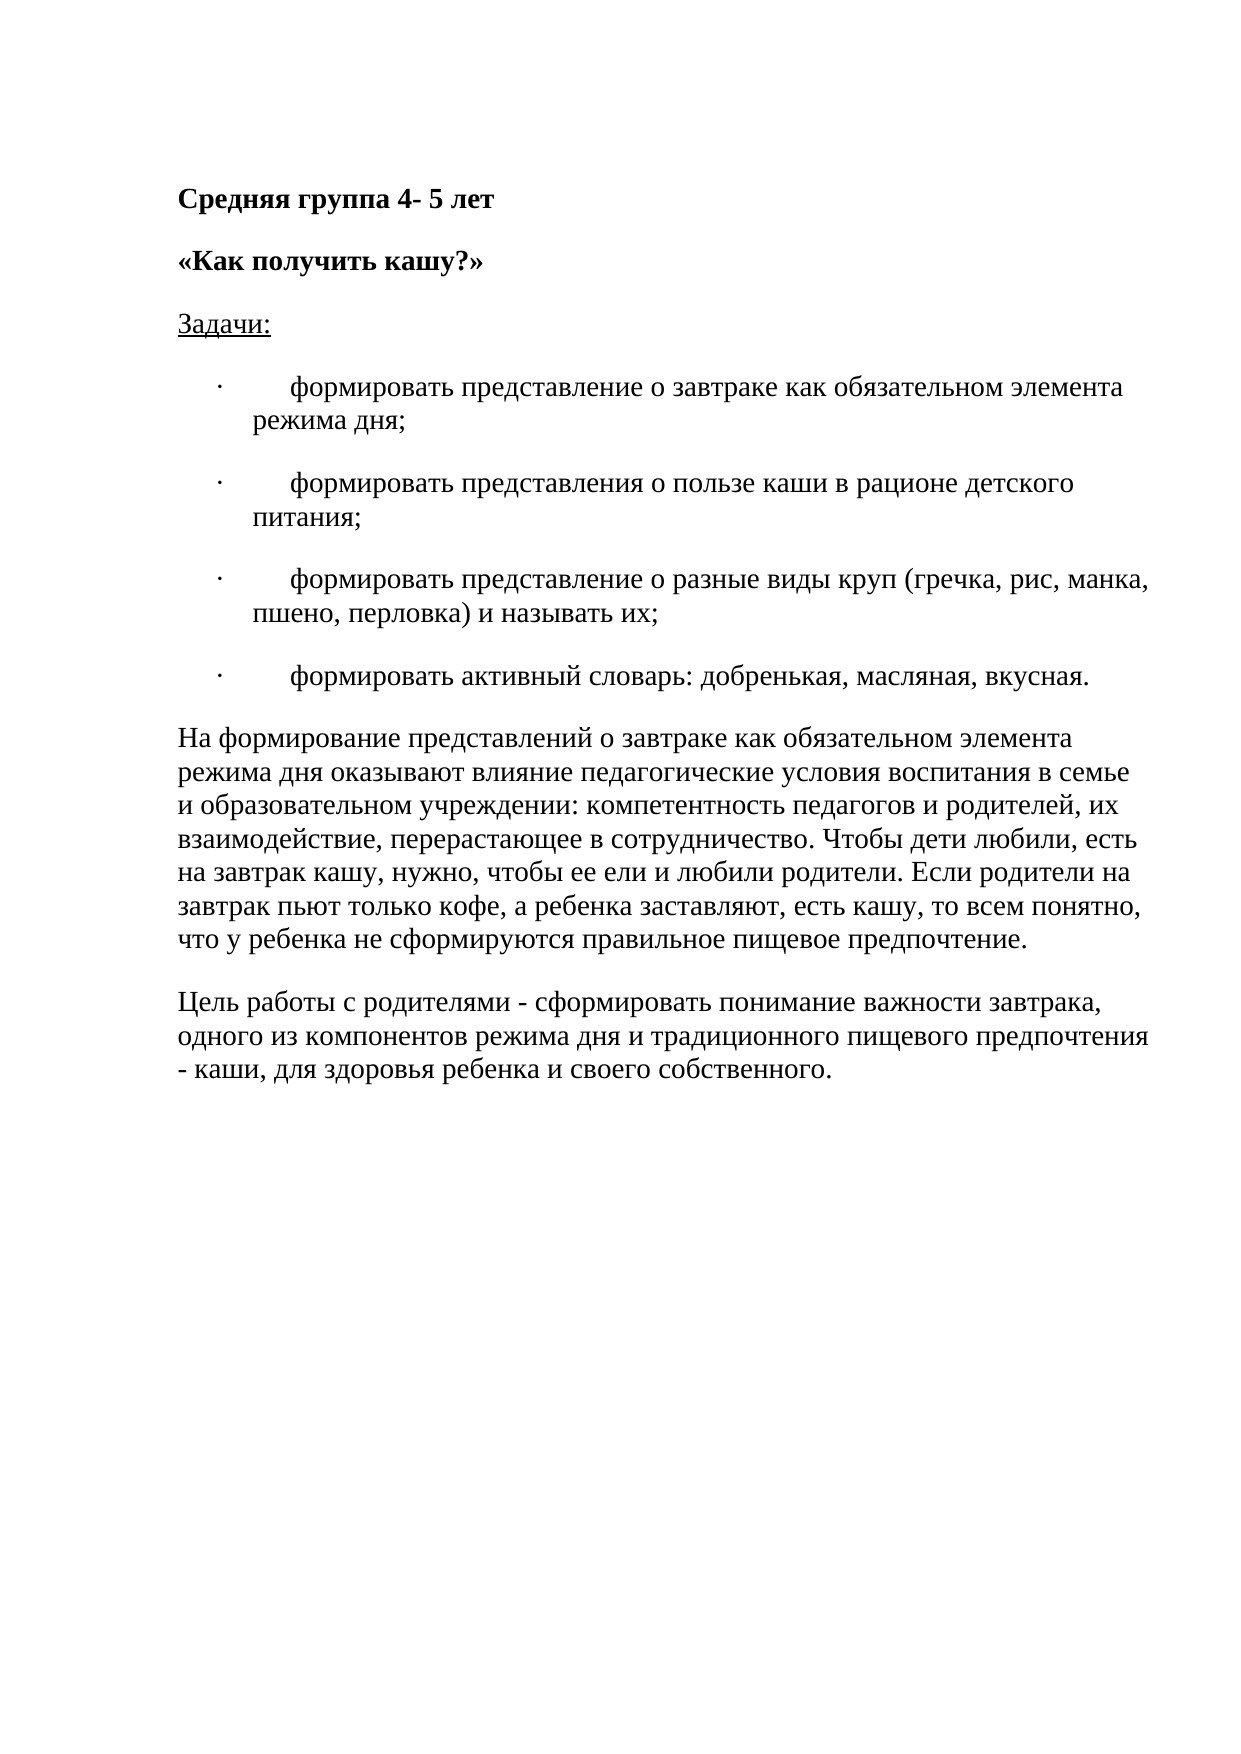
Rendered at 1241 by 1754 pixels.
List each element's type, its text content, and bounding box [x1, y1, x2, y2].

text · формировать представления о пользе каши в рационе детского питания; [215, 465, 1152, 532]
text · формировать активный словарь: добренькая, масляная, вкусная. [215, 658, 1152, 691]
text · формировать представление о разные виды круп (гречка, рис, манка, пшено, перловка) и называть их; [215, 561, 1152, 628]
text Цель работы с родителями - сформировать понимание важности завтрака, одного из компонентов режима дня и традиционного пищевого предпочтения - каши, для здоровья ребенка и своего собственного. [177, 984, 1152, 1085]
text · формировать представление о завтраке как обязательном элемента режима дня; [215, 369, 1152, 436]
text «Как получить кашу?» [177, 243, 1152, 277]
text Средняя группа 4- 5 лет [177, 181, 1152, 214]
text На формирование представлений о завтраке как обязательном элемента режима дня оказывают влияние педагогические условия воспитания в семье и образовательном учреждении: компетентность педагогов и родителей, их взаимодействие, перерастающее в сотрудничество. Чтобы дети любили, есть на завтрак кашу, нужно, чтобы ее ели и любили родители. Если родители на завтрак пьют только кофе, а ребенка заставляют, есть кашу, то всем понятно, что у ребенка не сформируются правильное пищевое предпочтение. [177, 720, 1152, 955]
text Задачи: [177, 306, 1152, 340]
